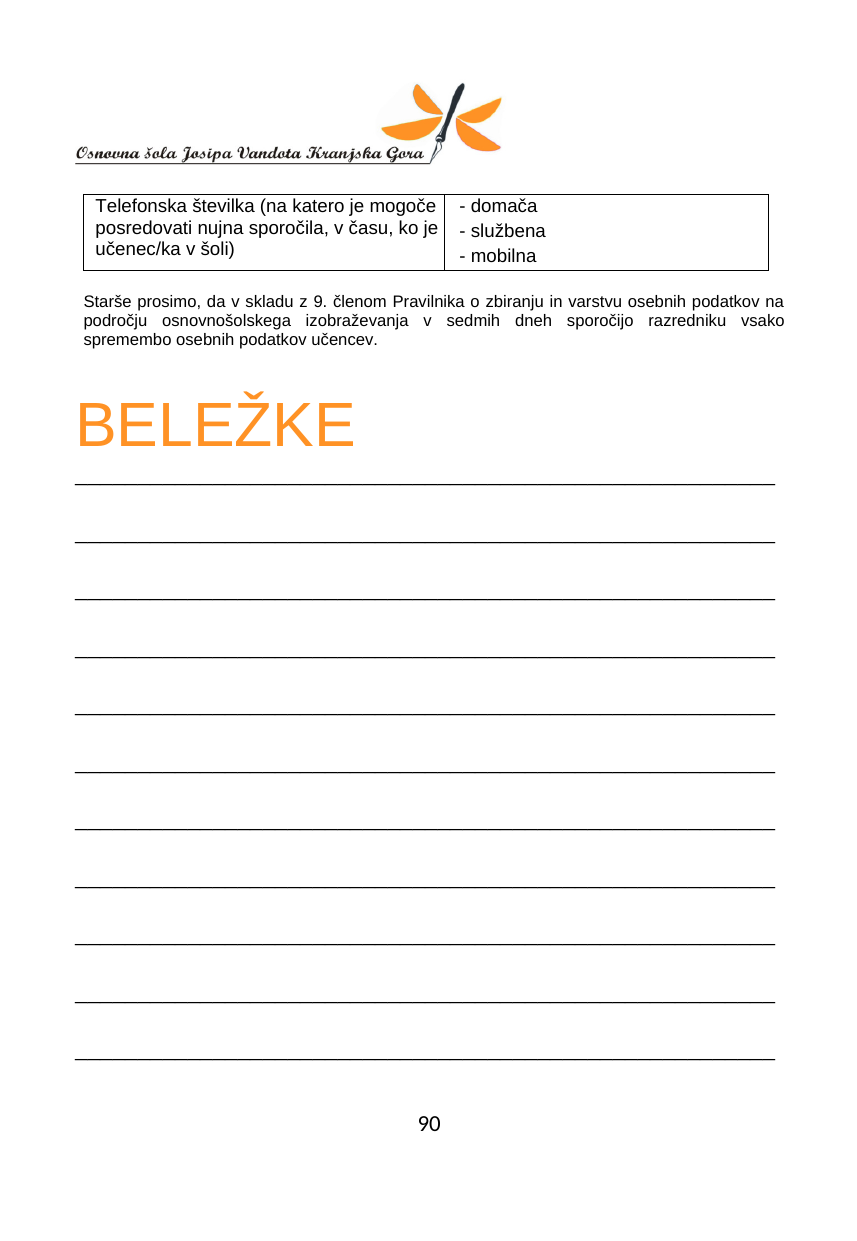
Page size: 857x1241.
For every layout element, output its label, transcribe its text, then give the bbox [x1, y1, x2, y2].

text BELEŽKE [75, 387, 783, 459]
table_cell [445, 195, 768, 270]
picture [75, 75, 519, 166]
text Starše prosimo, da v skladu z 9. členom Pravilnika o zbiranju in varstvu osebnih podatkov na področju osnovnošolskega izobraževanja v sedmih dneh sporočijo razredniku vsako spremembo osebnih podatkov učencev. [83, 291, 785, 349]
text ________________________________________________________________________________________________________________________________________________________________________________________________________________________________________________________________________________________ [75, 459, 783, 718]
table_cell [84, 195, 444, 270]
